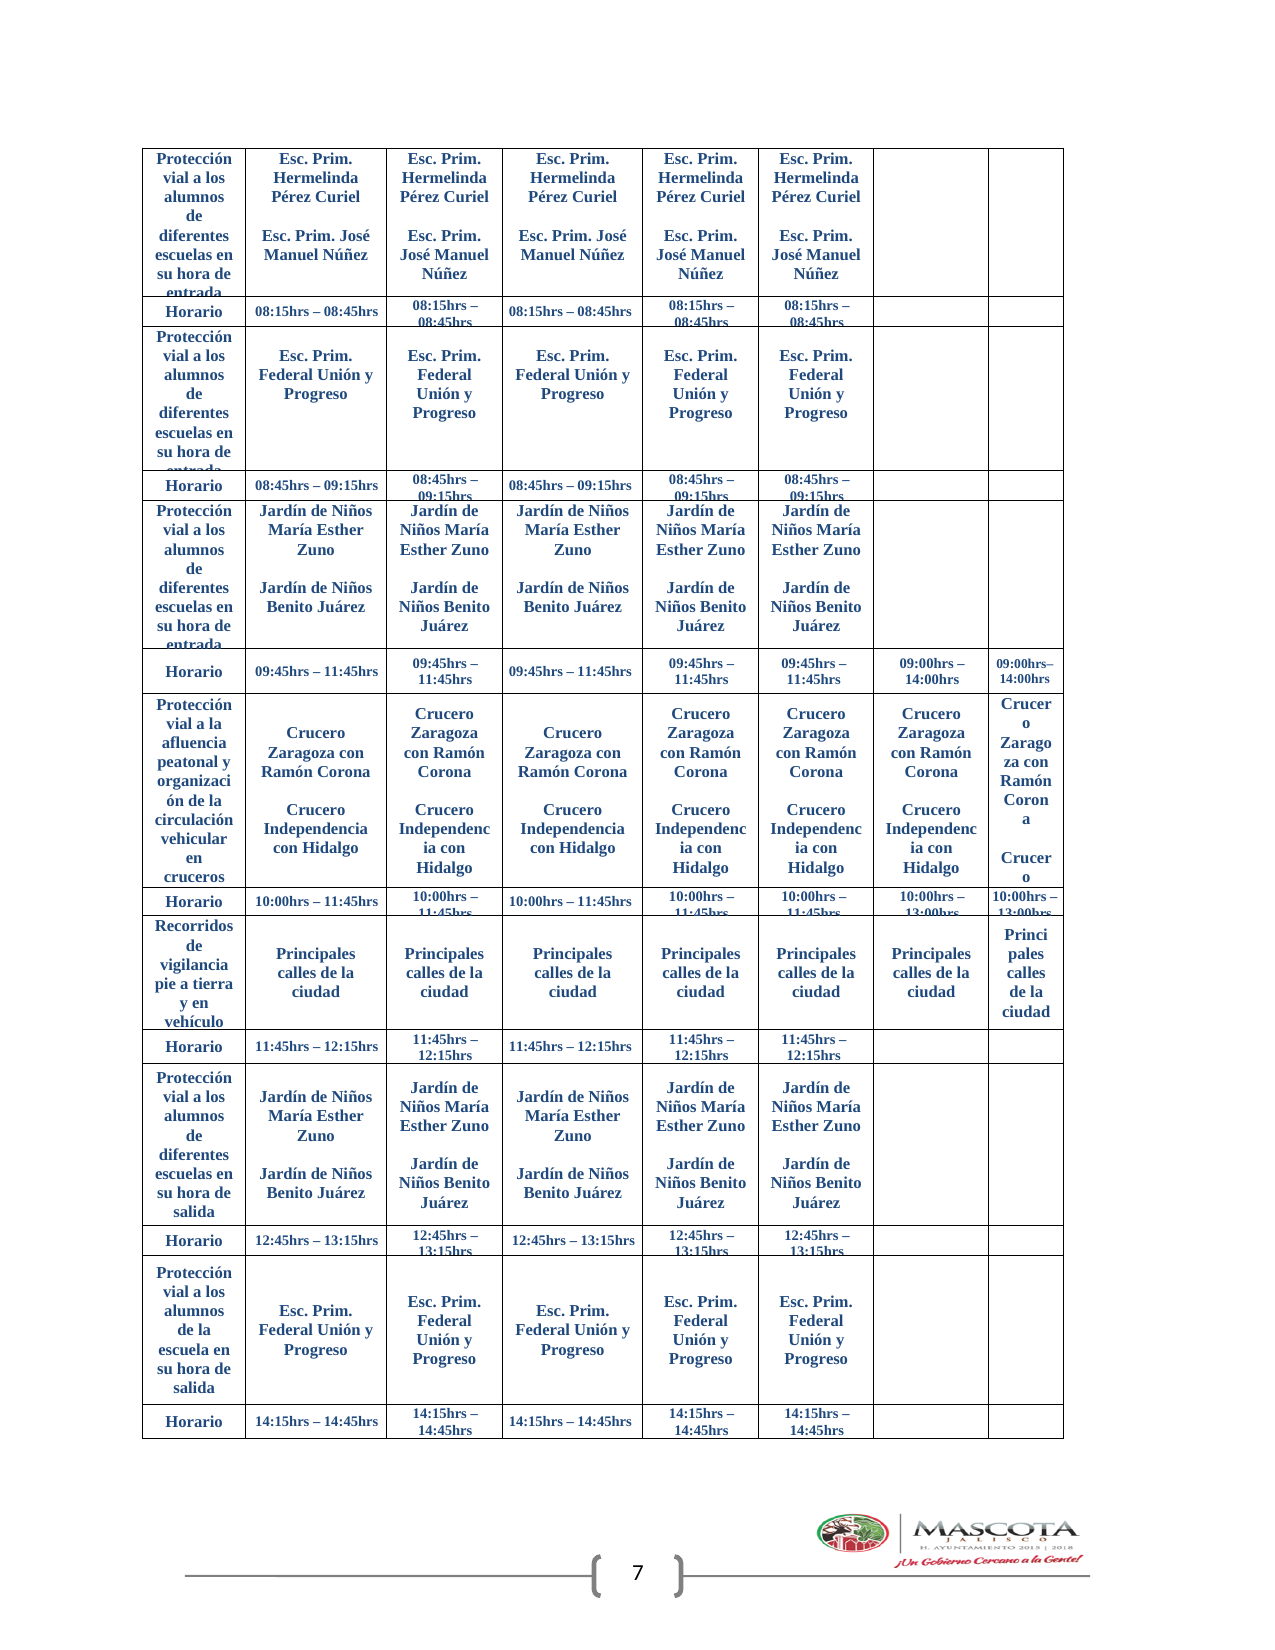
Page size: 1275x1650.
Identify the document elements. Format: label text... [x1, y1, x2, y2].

table_cell [989, 1256, 1063, 1403]
table_cell [989, 149, 1063, 296]
table_cell Protección vial a los alumnos de diferentes escuelas en su hora de salida [143, 1064, 245, 1225]
table_cell 10:00hrs – 11:45hrs [759, 888, 873, 915]
table_cell 09:45hrs – 11:45hrs [387, 649, 502, 693]
table_cell Esc. Prim. Hermelinda Pérez Curiel Esc. Prim. José Manuel Núñez [759, 149, 873, 296]
table_cell Esc. Prim. Federal Unión y Progreso [503, 327, 642, 470]
table_cell [989, 1064, 1063, 1225]
table_cell 14:15hrs – 14:45hrs [246, 1405, 386, 1437]
table_cell Esc. Prim. Federal Unión y Progreso [643, 327, 758, 470]
table_cell Principales calles de la ciudad [503, 916, 642, 1029]
table_cell 14:15hrs – 14:45hrs [643, 1405, 758, 1437]
table_cell Recorridos de vigilancia pie a tierra y en vehículo [143, 916, 245, 1029]
table_cell Esc. Prim. Hermelinda Pérez Curiel Esc. Prim. José Manuel Núñez [246, 149, 386, 296]
table_cell [874, 1064, 988, 1225]
table_cell 08:45hrs – 09:15hrs [643, 471, 758, 500]
table_cell [874, 471, 988, 500]
table_cell Horario [143, 297, 245, 326]
table_cell Jardín de Niños María Esther Zuno Jardín de Niños Benito Juárez [503, 1064, 642, 1225]
table_cell Jardín de Niños María Esther Zuno Jardín de Niños Benito Juárez [759, 1064, 873, 1225]
table_cell 09:45hrs – 11:45hrs [643, 649, 758, 693]
table_cell Jardín de Niños María Esther Zuno Jardín de Niños Benito Juárez [246, 501, 386, 648]
table_cell 08:45hrs – 09:15hrs [503, 471, 642, 500]
table_cell Protección vial a los alumnos de la escuela en su hora de salida [143, 1256, 245, 1403]
picture [812, 1505, 1098, 1568]
table_cell Horario [143, 1226, 245, 1255]
table_cell 11:45hrs – 12:15hrs [759, 1030, 873, 1063]
table_cell 09:45hrs – 11:45hrs [759, 649, 873, 693]
table_cell Principales calles de la ciudad [387, 916, 502, 1029]
table_cell 12:45hrs – 13:15hrs [759, 1226, 873, 1255]
table_cell 11:45hrs – 12:15hrs [503, 1030, 642, 1063]
table_cell 08:15hrs – 08:45hrs [387, 297, 502, 326]
table_cell Jardín de Niños María Esther Zuno Jardín de Niños Benito Juárez [759, 501, 873, 648]
table_cell Jardín de Niños María Esther Zuno Jardín de Niños Benito Juárez [387, 1064, 502, 1225]
table_cell [874, 1405, 988, 1437]
table_cell 10:00hrs – 11:45hrs [246, 888, 386, 915]
table_cell Esc. Prim. Federal Unión y Progreso [246, 1256, 386, 1403]
table_cell Horario [143, 1405, 245, 1437]
table_cell [874, 297, 988, 326]
table_cell 12:45hrs – 13:15hrs [643, 1226, 758, 1255]
table_cell 10:00hrs – 13:00hrs [874, 888, 988, 915]
table_cell Protección vial a los alumnos de diferentes escuelas en su hora de entrada [143, 501, 245, 648]
table_cell Jardín de Niños María Esther Zuno Jardín de Niños Benito Juárez [503, 501, 642, 648]
table_cell Jardín de Niños María Esther Zuno Jardín de Niños Benito Juárez [246, 1064, 386, 1225]
table_cell 10:00hrs – 11:45hrs [503, 888, 642, 915]
table_cell 11:45hrs – 12:15hrs [643, 1030, 758, 1063]
table_cell [874, 501, 988, 648]
table_cell 08:15hrs – 08:45hrs [759, 297, 873, 326]
table_cell Horario [143, 1030, 245, 1063]
table_cell Esc. Prim. Hermelinda Pérez Curiel Esc. Prim. José Manuel Núñez [643, 149, 758, 296]
table_cell [989, 297, 1063, 326]
table_cell 08:45hrs – 09:15hrs [387, 471, 502, 500]
table_cell 12:45hrs – 13:15hrs [246, 1226, 386, 1255]
table_cell 12:45hrs – 13:15hrs [503, 1226, 642, 1255]
table_cell [874, 1226, 988, 1255]
table_cell Esc. Prim. Federal Unión y Progreso [759, 327, 873, 470]
table_cell Esc. Prim. Federal Unión y Progreso [643, 1256, 758, 1403]
table_cell Crucero Zaragoza con Ramón Corona Crucero Independencia con Hidalgo [759, 694, 873, 887]
table_cell [874, 1256, 988, 1403]
table_cell Esc. Prim. Federal Unión y Progreso [759, 1256, 873, 1403]
table_cell Crucero Zaragoza con Ramón Corona Crucero Independencia con Hidalgo [246, 694, 386, 887]
table_cell Protección vial a los alumnos de diferentes escuelas en su hora de entrada [143, 149, 245, 296]
table_cell 12:45hrs – 13:15hrs [387, 1226, 502, 1255]
table_cell Horario [143, 471, 245, 500]
table_cell Esc. Prim. Federal Unión y Progreso [387, 327, 502, 470]
table_cell 14:15hrs – 14:45hrs [759, 1405, 873, 1437]
table_cell 14:15hrs – 14:45hrs [503, 1405, 642, 1437]
table_cell 08:15hrs – 08:45hrs [643, 297, 758, 326]
table_cell Principales calles de la ciudad [989, 916, 1063, 1029]
table_cell Crucero Zaragoza con Ramón Corona Crucero Independencia con Hidalgo [643, 694, 758, 887]
table_cell Esc. Prim. Federal Unión y Progreso [387, 1256, 502, 1403]
table_cell Horario [143, 649, 245, 693]
table_cell Crucero Zaragoza con Ramón Corona Crucero Independencia con Hidalgo [989, 694, 1063, 887]
table_cell 09:00hrs – 14:00hrs [874, 649, 988, 693]
table_cell Crucero Zaragoza con Ramón Corona Crucero Independencia con Hidalgo [387, 694, 502, 887]
table_cell Horario [143, 888, 245, 915]
table_cell Esc. Prim. Hermelinda Pérez Curiel Esc. Prim. José Manuel Núñez [387, 149, 502, 296]
table_cell 08:45hrs – 09:15hrs [246, 471, 386, 500]
table_cell 08:45hrs – 09:15hrs [759, 471, 873, 500]
table_cell 14:15hrs – 14:45hrs [387, 1405, 502, 1437]
table_cell Esc. Prim. Federal Unión y Progreso [503, 1256, 642, 1403]
table_cell Crucero Zaragoza con Ramón Corona Crucero Independencia con Hidalgo [874, 694, 988, 887]
table_cell 10:00hrs – 11:45hrs [643, 888, 758, 915]
table_cell 10:00hrs – 13:00hrs [989, 888, 1063, 915]
table_cell Principales calles de la ciudad [759, 916, 873, 1029]
table_cell Esc. Prim. Federal Unión y Progreso [246, 327, 386, 470]
table_cell Jardín de Niños María Esther Zuno Jardín de Niños Benito Juárez [643, 1064, 758, 1225]
table_cell 08:15hrs – 08:45hrs [503, 297, 642, 326]
table_cell 11:45hrs – 12:15hrs [387, 1030, 502, 1063]
table_cell [989, 471, 1063, 500]
table_cell Protección vial a los alumnos de diferentes escuelas en su hora de entrada [143, 327, 245, 470]
table_cell [874, 327, 988, 470]
table_cell 09:45hrs – 11:45hrs [246, 649, 386, 693]
table_cell Esc. Prim. Hermelinda Pérez Curiel Esc. Prim. José Manuel Núñez [503, 149, 642, 296]
table_cell Crucero Zaragoza con Ramón Corona Crucero Independencia con Hidalgo [503, 694, 642, 887]
table_cell Principales calles de la ciudad [246, 916, 386, 1029]
table_cell 09:45hrs – 11:45hrs [503, 649, 642, 693]
table_cell [989, 327, 1063, 470]
table_cell [989, 1405, 1063, 1437]
table_cell 11:45hrs – 12:15hrs [246, 1030, 386, 1063]
table_cell Jardín de Niños María Esther Zuno Jardín de Niños Benito Juárez [387, 501, 502, 648]
table_cell 08:15hrs – 08:45hrs [246, 297, 386, 326]
table_cell Jardín de Niños María Esther Zuno Jardín de Niños Benito Juárez [643, 501, 758, 648]
table_cell Principales calles de la ciudad [643, 916, 758, 1029]
table_cell [989, 501, 1063, 648]
table_cell 10:00hrs – 11:45hrs [387, 888, 502, 915]
table_cell [989, 1226, 1063, 1255]
table_cell Principales calles de la ciudad [874, 916, 988, 1029]
table_cell [874, 149, 988, 296]
table_cell Protección vial a la afluencia peatonal y organización de la circulación vehicular en cruceros [143, 694, 245, 887]
table_cell 09:00hrs–14:00hrs [989, 649, 1063, 693]
table_cell [989, 1030, 1063, 1063]
table_cell [874, 1030, 988, 1063]
